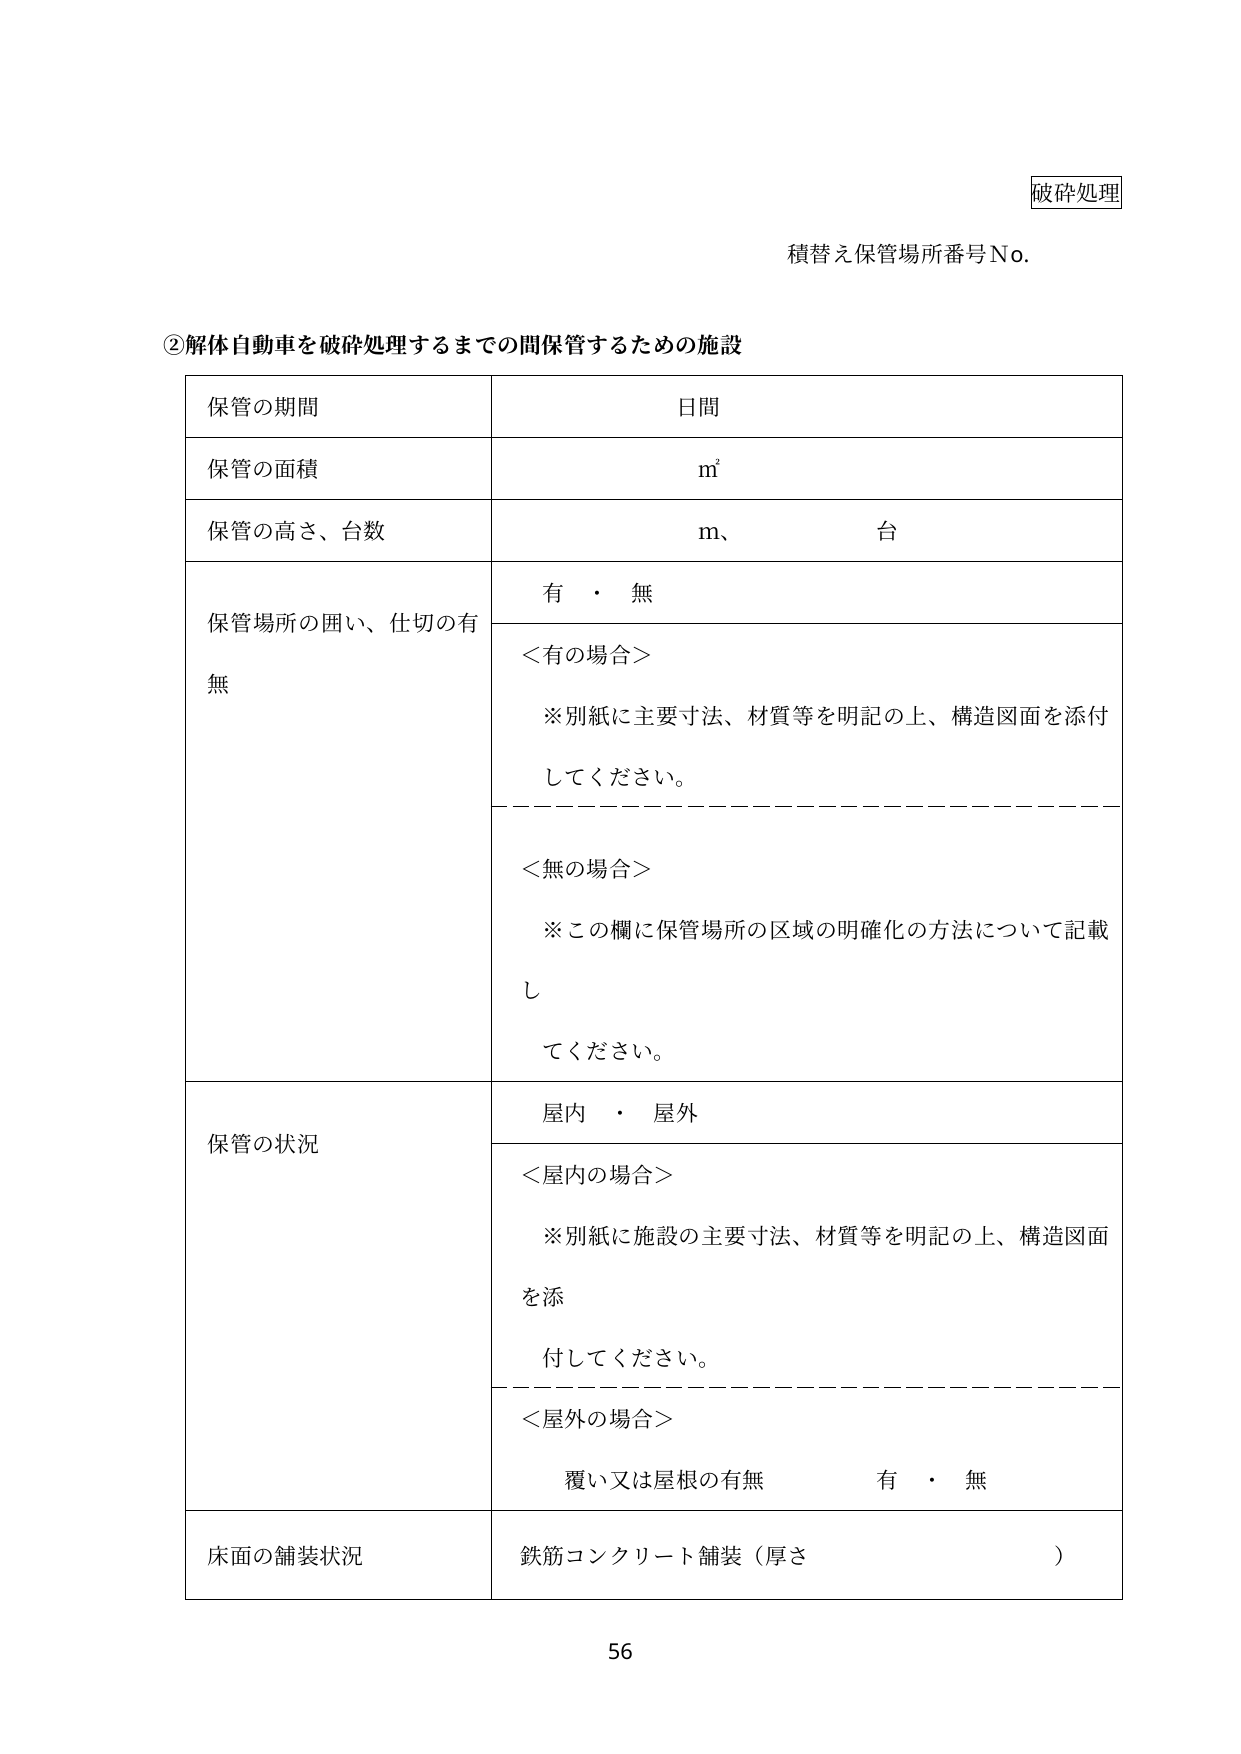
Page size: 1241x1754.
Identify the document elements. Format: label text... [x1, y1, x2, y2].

text 破砕処理 [118, 162, 1122, 223]
table_header 日間 [492, 376, 1122, 437]
table_cell ＜無の場合＞ ※この欄に保管場所の区域の明確化の方法について記載し てください。 [492, 806, 1122, 1081]
table_cell 保管の状況 [186, 1082, 491, 1510]
table_header 保管の期間 [186, 376, 491, 437]
table_cell 保管場所の囲い、仕切の有無 [186, 562, 491, 1081]
table_cell ㎡ [492, 438, 1122, 499]
table_cell ＜屋内の場合＞ ※別紙に施設の主要寸法、材質等を明記の上、構造図面を添 付してください。 [492, 1144, 1122, 1387]
table_cell 保管の高さ、台数 [186, 500, 491, 561]
table_cell 床面の舗装状況 [186, 1511, 491, 1599]
table_cell ＜有の場合＞ ※別紙に主要寸法、材質等を明記の上、構造図面を添付してください。 [492, 624, 1122, 806]
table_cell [492, 1511, 1122, 1599]
table_cell 屋内 ・ 屋外 [492, 1082, 1122, 1143]
text ②解体自動車を破砕処理するまでの間保管するための施設 [118, 314, 1122, 375]
table_cell 有 ・ 無 [492, 562, 1122, 622]
table_cell ｍ、 台 [492, 500, 1122, 561]
text 積替え保管場所番号Ｎo. [118, 223, 1122, 284]
table_cell ＜屋外の場合＞ 覆い又は屋根の有無 有 ・ 無 [492, 1387, 1122, 1510]
table_cell 保管の面積 [186, 438, 491, 499]
